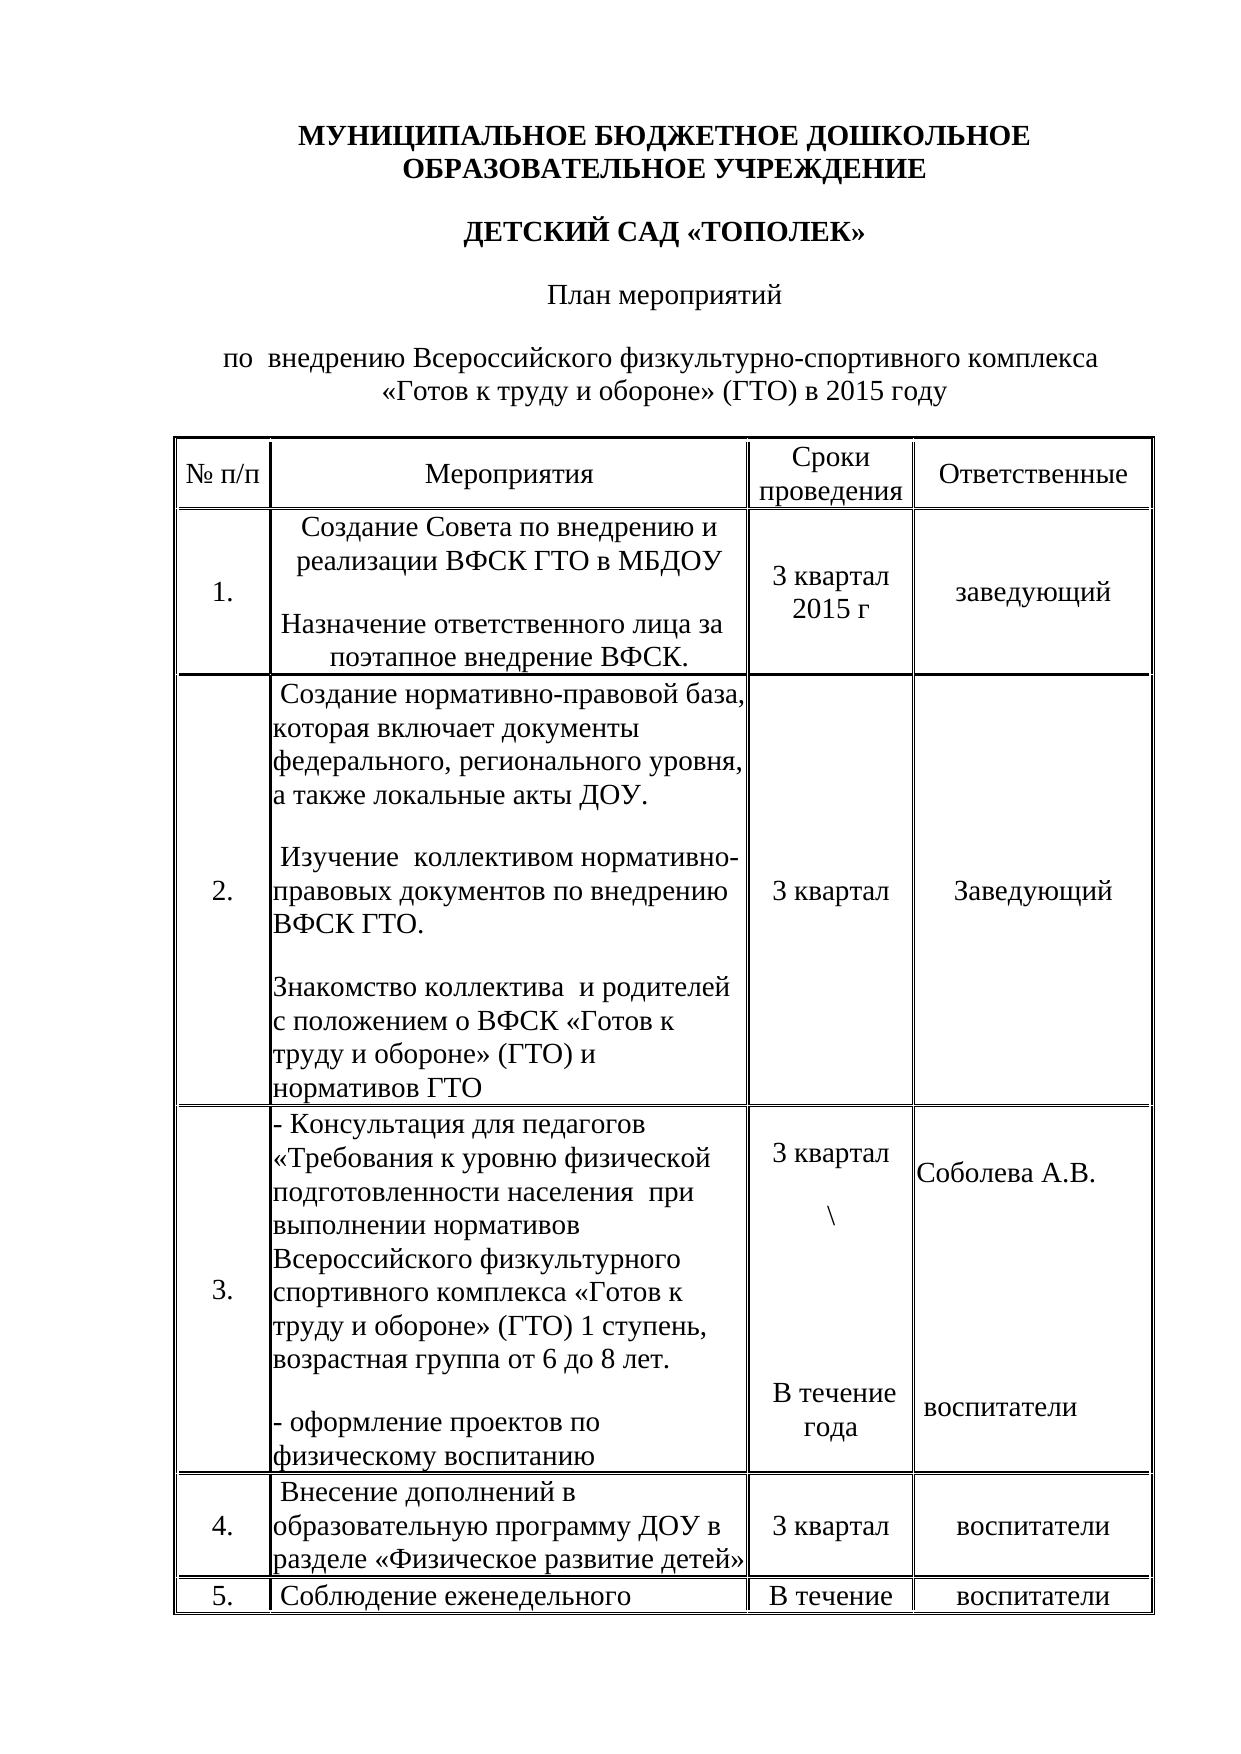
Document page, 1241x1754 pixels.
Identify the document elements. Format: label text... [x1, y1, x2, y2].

table_cell - Консультация для педагогов «Требования к уровню физической подготовленности населения при выполнении нормативов Всероссийского физкультурного спортивного комплекса «Готов к труду и обороне» (ГТО) 1 ступень, возрастная группа от 6 до 8 лет. - оформление проектов по физическому воспитанию [272, 1107, 746, 1471]
text ДЕТСКИЙ САД «ТОПОЛЕК» [177, 214, 1152, 248]
table_cell 1. [177, 506, 269, 673]
text по внедрению Всероссийского физкультурно-спортивного комплекса «Готов к труду и обороне» (ГТО) в 2015 году [177, 340, 1152, 407]
table_cell В течение года [748, 1579, 914, 1612]
table_cell 4. [177, 1471, 269, 1575]
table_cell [270, 1575, 748, 1612]
table_cell воспитатели [914, 1575, 1152, 1612]
table_cell 2. [175, 673, 269, 1103]
table_header Мероприятия [270, 438, 748, 506]
table_cell 3 квартал \ В течение года [750, 1107, 912, 1471]
table_cell 5. [177, 1575, 270, 1612]
table_cell воспитатели [915, 1471, 1152, 1575]
table_cell Соболева А.В. воспитатели [915, 1104, 1152, 1471]
table_cell 3. [177, 1104, 269, 1471]
table_header Ответственные [914, 439, 1151, 506]
text МУНИЦИПАЛЬНОЕ БЮДЖЕТНОЕ ДОШКОЛЬНОЕ ОБРАЗОВАТЕЛЬНОЕ УЧРЕЖДЕНИЕ [177, 118, 1152, 185]
table_cell Заведующий [915, 673, 1153, 1103]
table_cell Создание Совета по внедрению и реализации ВФСК ГТО в МБДОУ Назначение ответственного лица за поэтапное внедрение ВФСК. [272, 510, 746, 673]
table_cell 3 квартал [750, 676, 912, 1103]
table_cell Внесение дополнений в образовательную программу ДОУ в разделе «Физическое развитие детей» [272, 1475, 746, 1575]
table_header Сроки проведения [748, 439, 914, 506]
table_cell Создание нормативно-правовой база, которая включает документы федерального, регионального уровня, а также локальные акты ДОУ. Изучение коллективом нормативно-правовых документов по внедрению ВФСК ГТО. Знакомство коллектива и родителей с положением о ВФСК «Готов к труду и обороне» (ГТО) и нормативов ГТО [272, 676, 746, 1103]
table_cell 3 квартал [750, 1475, 912, 1575]
table_header № п/п [177, 439, 270, 506]
table_cell 3 квартал 2015 г [750, 510, 912, 673]
text План мероприятий [177, 277, 1152, 311]
table_cell заведующий [915, 506, 1152, 673]
